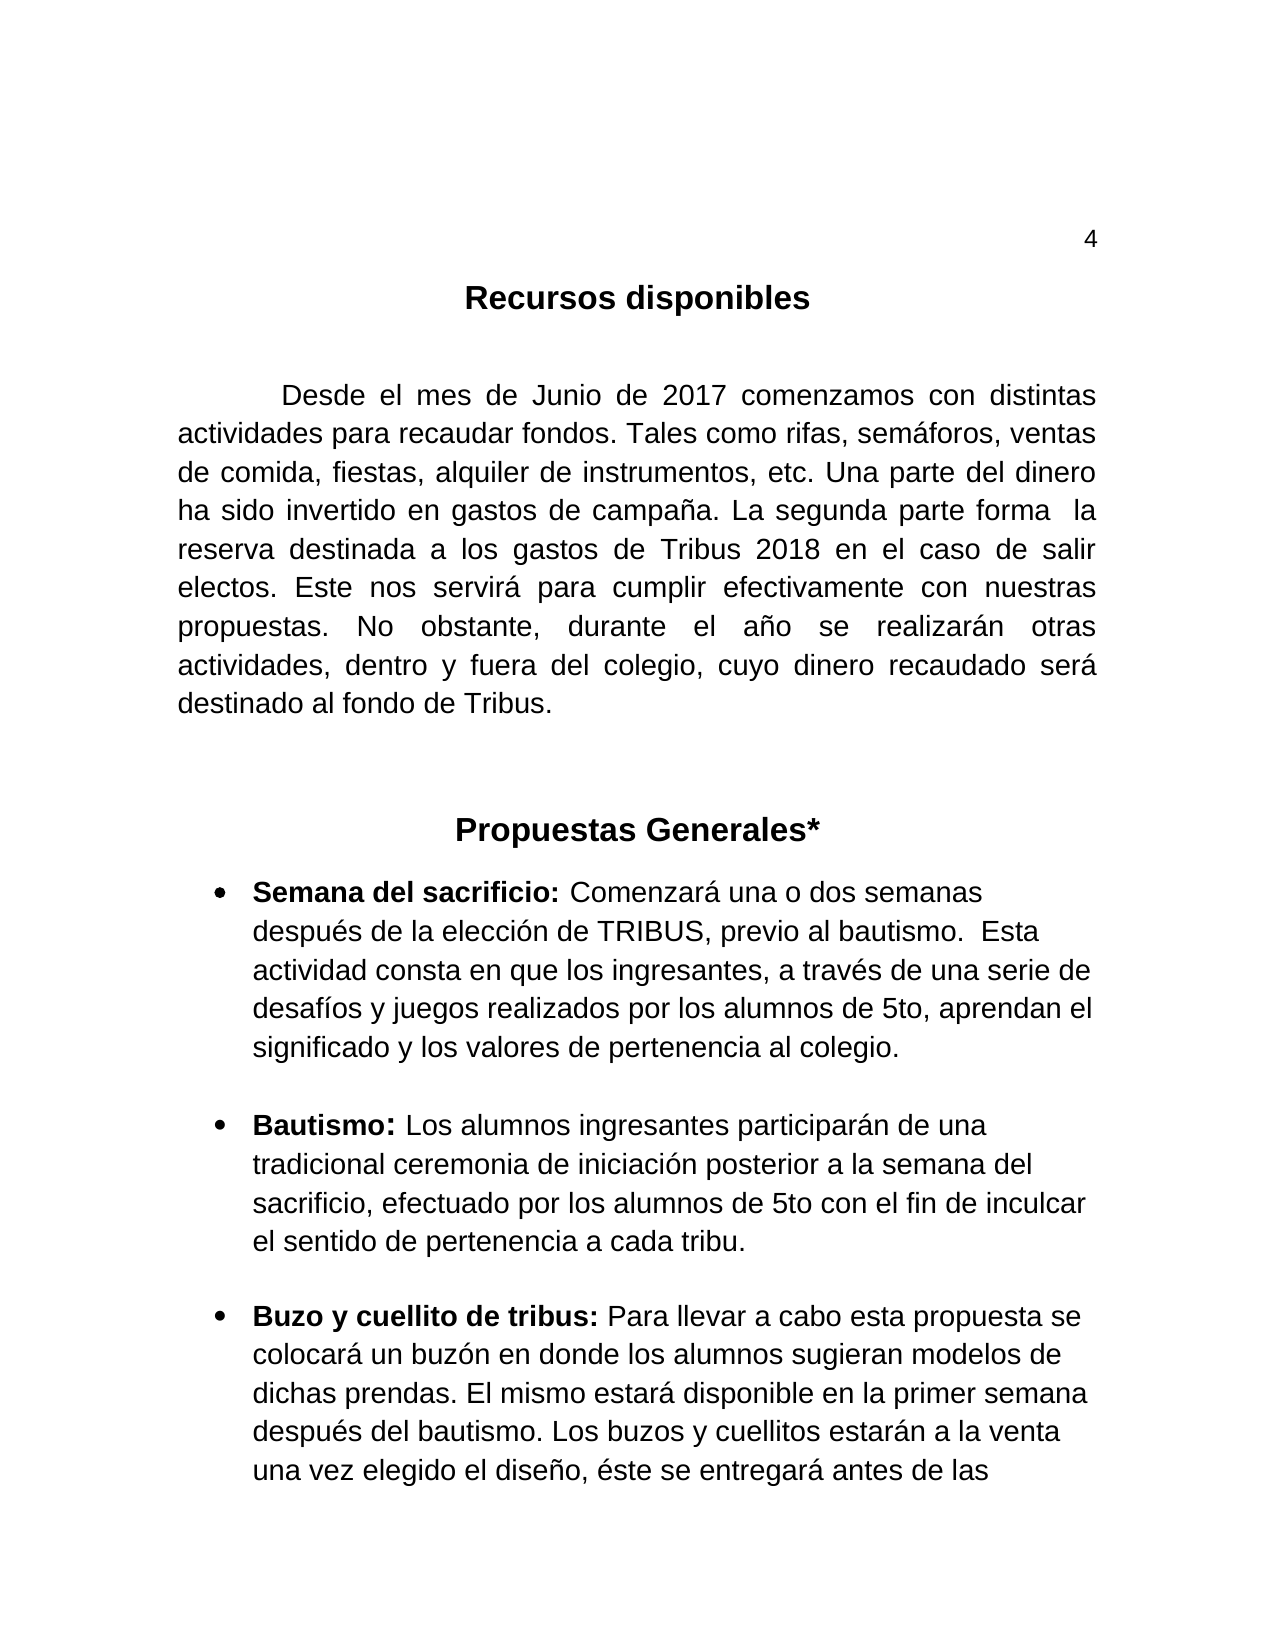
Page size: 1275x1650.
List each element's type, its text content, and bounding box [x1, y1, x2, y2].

text Propuestas Generales* [177, 810, 1098, 849]
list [215, 1299, 1098, 1487]
text Recursos disponibles [177, 278, 1098, 352]
list Semana del sacrificio: Comenzará una o dos semanas después de la elección de TRIBUS, previo al bautismo. Esta actividad consta en que los ingresantes, a través de una serie de desafíos y juegos realizados por los alumnos de 5to, aprendan el significado y los valores de pertenencia al colegio. [215, 875, 1098, 1099]
list 4 [215, 148, 1098, 253]
text Desde el mes de Junio de 2017 comenzamos con distintas actividades para recaudar fondos. Tales como rifas, semáforos, ventas de comida, fiestas, alquiler de instrumentos, etc. Una parte del dinero ha sido invertido en gastos de campaña. La segunda parte forma la reserva destinada a los gastos de Tribus 2018 en el caso de salir electos. Este nos servirá para cumplir efectivamente con nuestras propuestas. No obstante, durante el año se realizarán otras actividades, dentro y fuera del colegio, cuyo dinero recaudado será destinado al fondo de Tribus. [177, 378, 1098, 719]
list Bautismo: Los alumnos ingresantes participarán de una tradicional ceremonia de iniciación posterior a la semana del sacrificio, efectuado por los alumnos de 5to con el fin de inculcar el sentido de pertenencia a cada tribu. [215, 1104, 1098, 1294]
